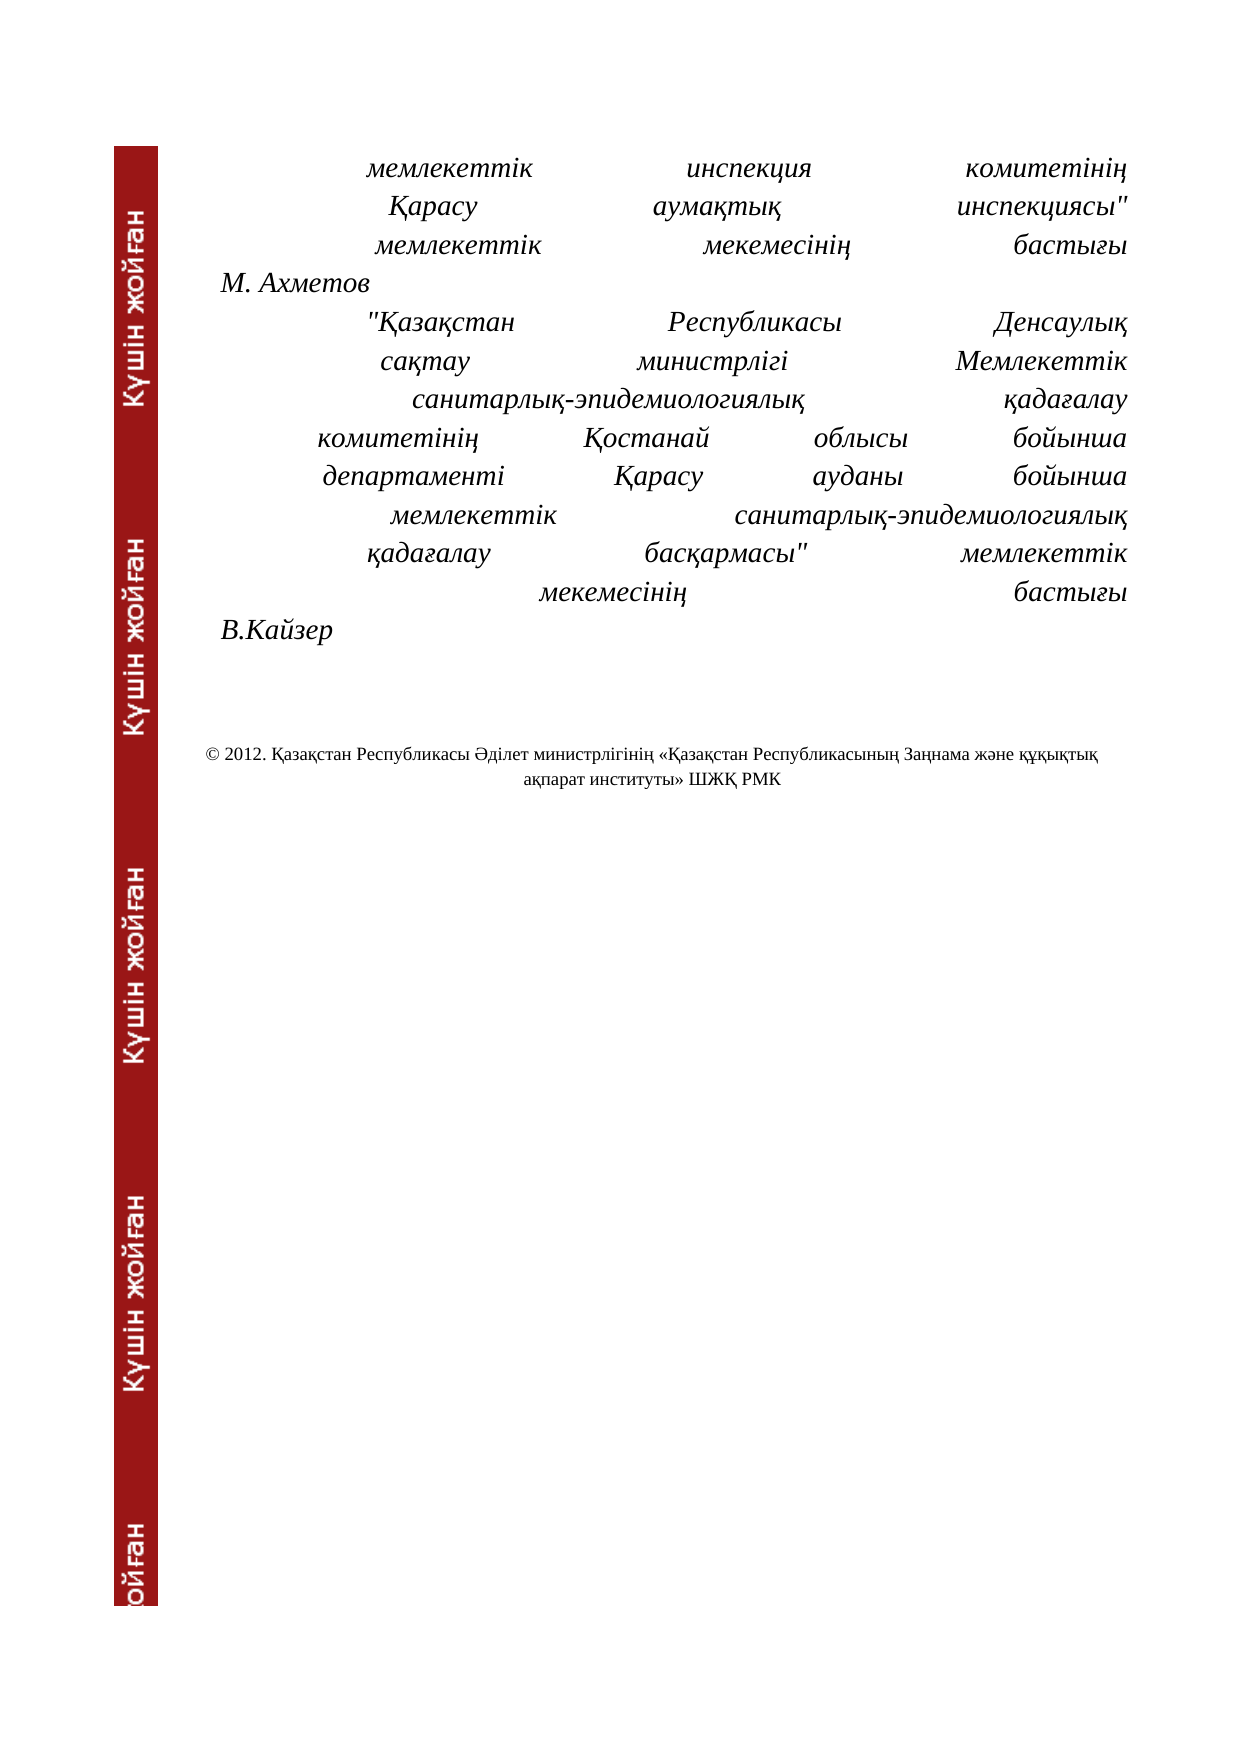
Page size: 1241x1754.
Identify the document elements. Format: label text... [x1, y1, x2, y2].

picture [114, 789, 158, 1606]
text "Қазақстан Республикасы Денсаулық сақтау министрлігі Мемлекеттік санитарлық-эпидемиологиялық қадағалау комитетінің Қостанай облысы бойынша департаменті Қарасу ауданы бойынша мемлекеттік санитарлық-эпидемиологиялық қадағалау басқармасы" мемлекеттік мекемесінің бастығы В.Кайзер [112, 304, 1128, 646]
picture [114, 299, 158, 304]
picture [114, 146, 158, 150]
text © 2012. Қазақстан Республикасы Әділет министрлігінің «Қазақстан Республикасының Заңнама және құқықтық ақпарат институты» ШЖҚ РМК [112, 743, 1128, 789]
picture [114, 646, 158, 743]
